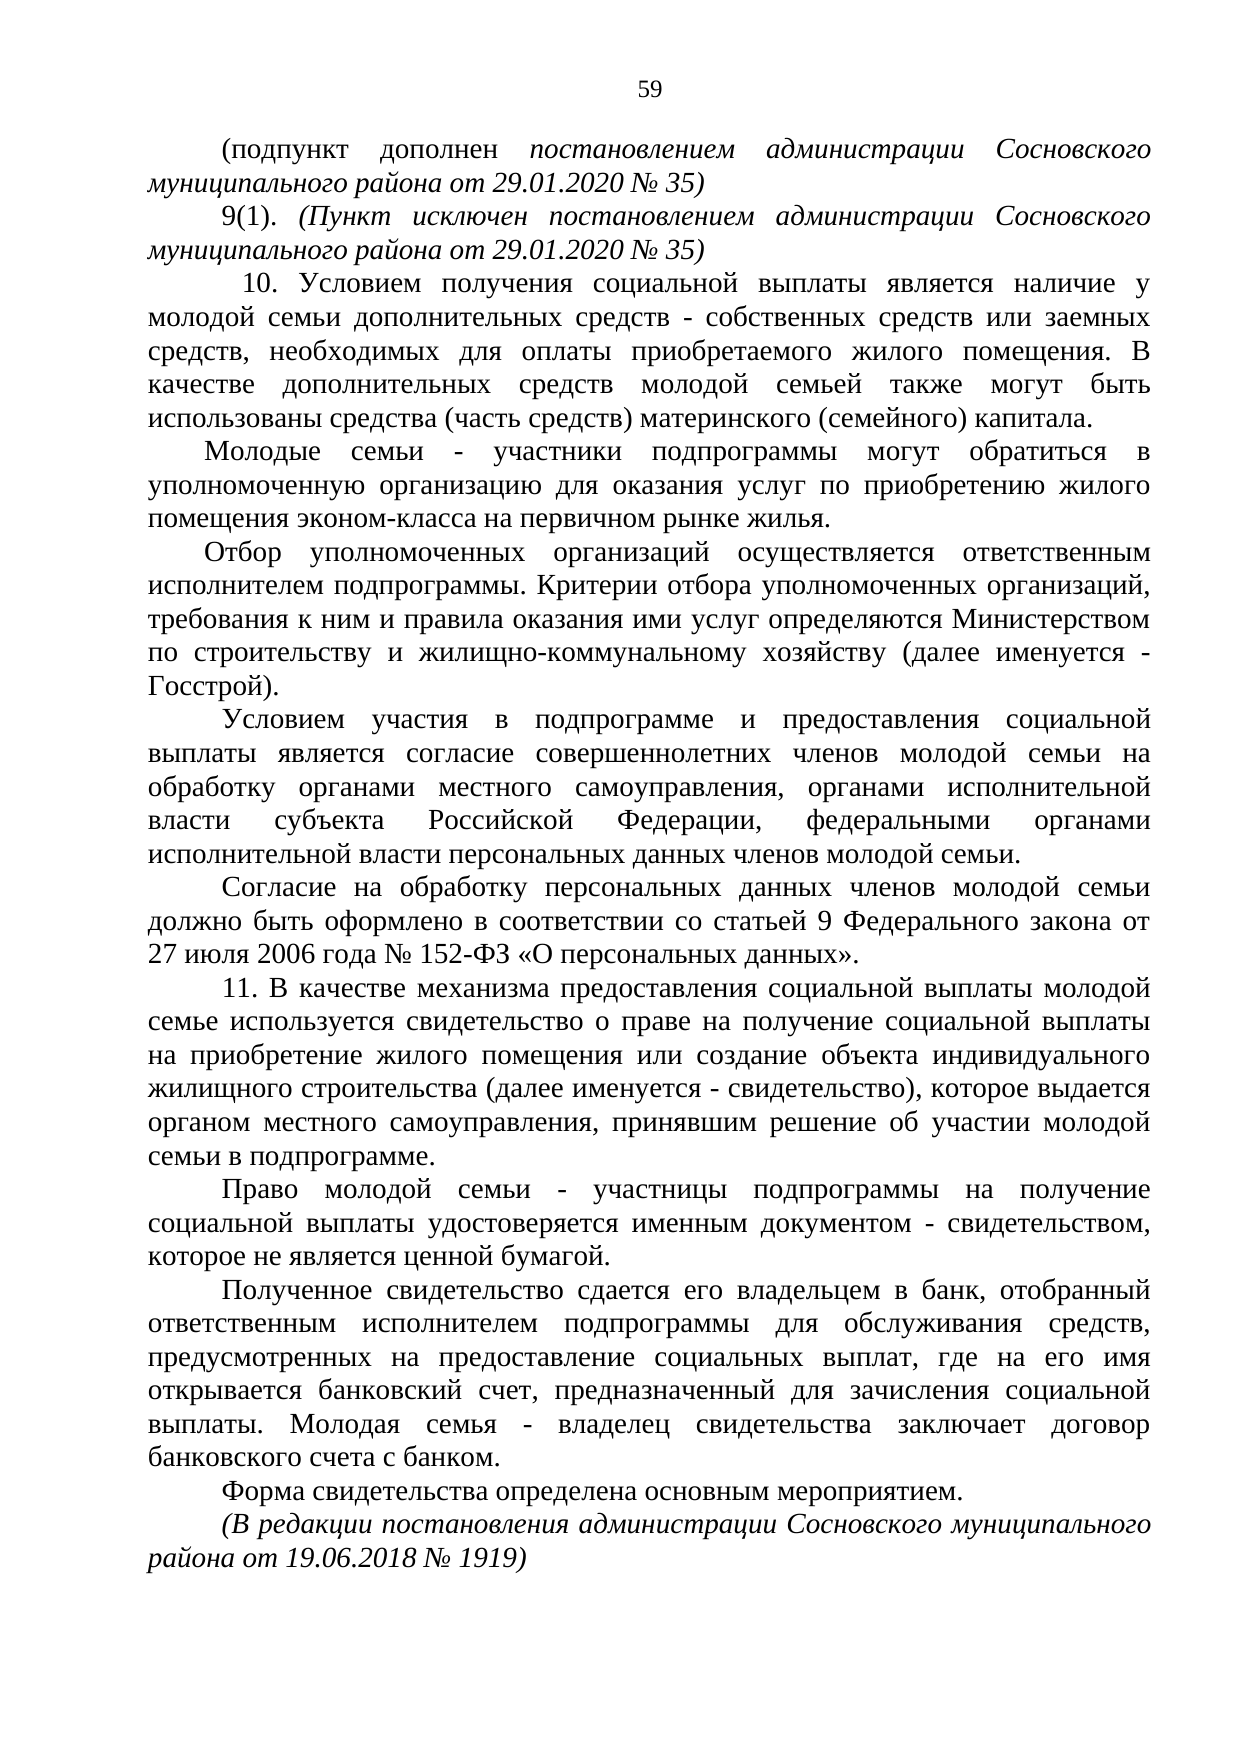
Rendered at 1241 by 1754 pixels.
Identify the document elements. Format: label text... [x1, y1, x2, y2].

text Право молодой семьи - участницы подпрограммы на получение социальной выплаты удостоверяется именным документом - свидетельством, которое не является ценной бумагой. [148, 1171, 1152, 1272]
text Условием участия в подпрограмме и предоставления социальной выплаты является согласие совершеннолетних членов молодой семьи на обработку органами местного самоуправления, органами исполнительной власти субъекта Российской Федерации, федеральными органами исполнительной власти персональных данных членов молодой семьи. [148, 702, 1152, 869]
text (В редакции постановления администрации Сосновского муниципального района от 19.06.2018 № 1919) [148, 1507, 1152, 1574]
text Форма свидетельства определена основным мероприятием. [148, 1473, 1152, 1507]
text Молодые семьи - участники подпрограммы могут обратиться в уполномоченную организацию для оказания услуг по приобретению жилого помещения эконом-класса на первичном рынке жилья. [148, 433, 1152, 534]
text Полученное свидетельство сдается его владельцем в банк, отобранный ответственным исполнителем подпрограммы для обслуживания средств, предусмотренных на предоставление социальных выплат, где на его имя открывается банковский счет, предназначенный для зачисления социальной выплаты. Молодая семья - владелец свидетельства заключает договор банковского счета с банком. [148, 1272, 1152, 1473]
text Согласие на обработку персональных данных членов молодой семьи должно быть оформлено в соответствии со статьей 9 Федерального закона от 27 июля 2006 года № 152-ФЗ «О персональных данных». [148, 869, 1152, 970]
text Отбор уполномоченных организаций осуществляется ответственным исполнителем подпрограммы. Критерии отбора уполномоченных организаций, требования к ним и правила оказания ими услуг определяются Министерством по строительству и жилищно-коммунальному хозяйству (далее именуется - Госстрой). [148, 534, 1152, 702]
text (подпункт дополнен постановлением администрации Сосновского муниципального района от 29.01.2020 № 35) [148, 131, 1152, 198]
text 9(1). (Пункт исключен постановлением администрации Сосновского муниципального района от 29.01.2020 № 35) [148, 198, 1152, 266]
text 11. В качестве механизма предоставления социальной выплаты молодой семье используется свидетельство о праве на получение социальной выплаты на приобретение жилого помещения или создание объекта индивидуального жилищного строительства (далее именуется - свидетельство), которое выдается органом местного самоуправления, принявшим решение об участии молодой семьи в подпрограмме. [148, 970, 1152, 1171]
text 10. Условием получения социальной выплаты является наличие у молодой семьи дополнительных средств - собственных средств или заемных средств, необходимых для оплаты приобретаемого жилого помещения. В качестве дополнительных средств молодой семьей также могут быть использованы средства (часть средств) материнского (семейного) капитала. [148, 266, 1152, 433]
